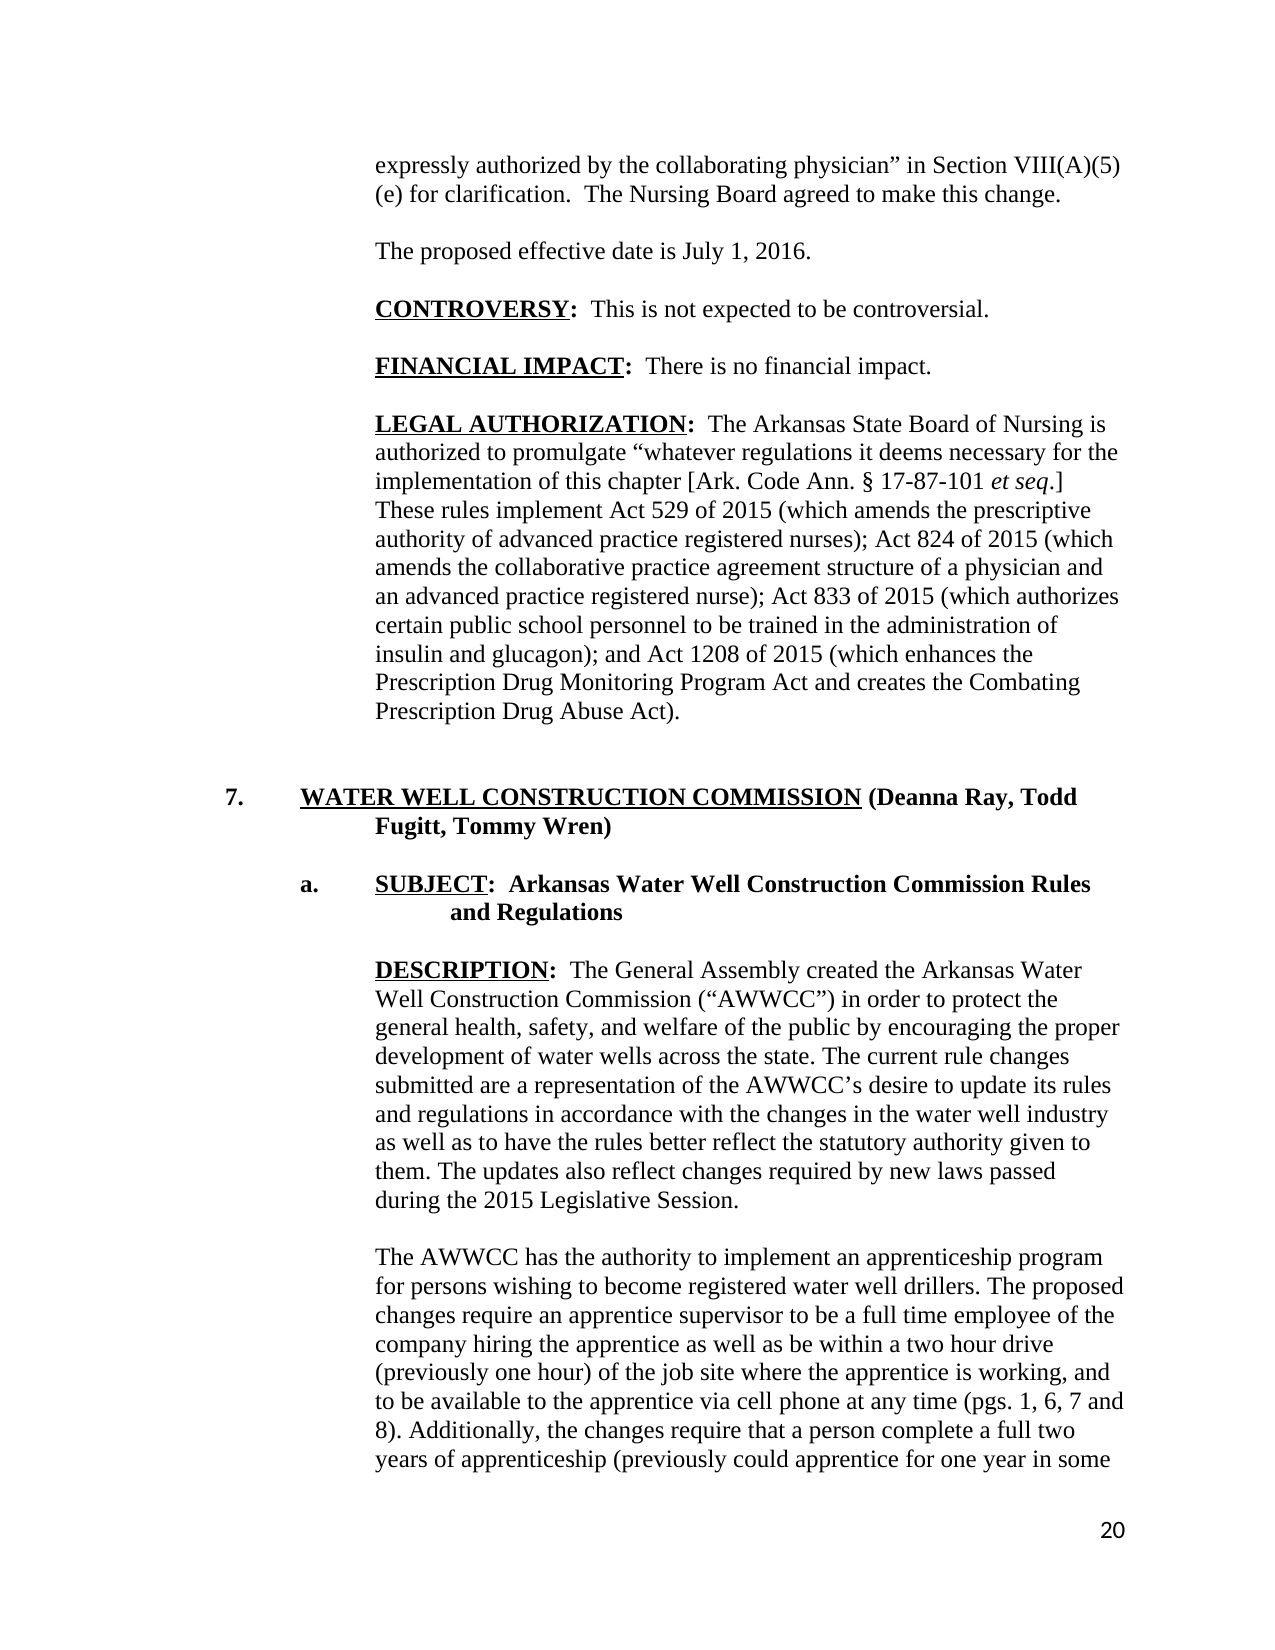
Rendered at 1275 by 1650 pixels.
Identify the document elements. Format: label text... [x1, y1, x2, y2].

text DESCRIPTION: The General Assembly created the Arkansas Water Well Construction Commission (“AWWCC”) in order to protect the general health, safety, and welfare of the public by encouraging the proper development of water wells across the state. The current rule changes submitted are a representation of the AWWCC’s desire to update its rules and regulations in accordance with the changes in the water well industry as well as to have the rules better reflect the statutory authority given to them. The updates also reflect changes required by new laws passed during the 2015 Legislative Session. [375, 955, 1125, 1214]
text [375, 150, 1125, 207]
text The proposed effective date is July 1, 2016. [375, 236, 1125, 265]
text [375, 1242, 1125, 1472]
text LEGAL AUTHORIZATION: The Arkansas State Board of Nursing is authorized to promulgate “whatever regulations it deems necessary for the implementation of this chapter [Ark. Code Ann. § 17-87-101 et seq.] These rules implement Act 529 of 2015 (which amends the prescriptive authority of advanced practice registered nurses); Act 824 of 2015 (which amends the collaborative practice agreement structure of a physician and an advanced practice registered nurse); Act 833 of 2015 (which authorizes certain public school personnel to be trained in the administration of insulin and glucagon); and Act 1208 of 2015 (which enhances the Prescription Drug Monitoring Program Act and creates the Combating Prescription Drug Abuse Act). [375, 409, 1125, 725]
text 7. WATER WELL CONSTRUCTION COMMISSION (Deanna Ray, Todd Fugitt, Tommy Wren) [150, 782, 1125, 840]
text a. SUBJECT: Arkansas Water Well Construction Commission Rules and Regulations [150, 869, 1125, 926]
text CONTROVERSY: This is not expected to be controversial. [375, 294, 1125, 322]
text FINANCIAL IMPACT: There is no financial impact. [375, 351, 1125, 380]
